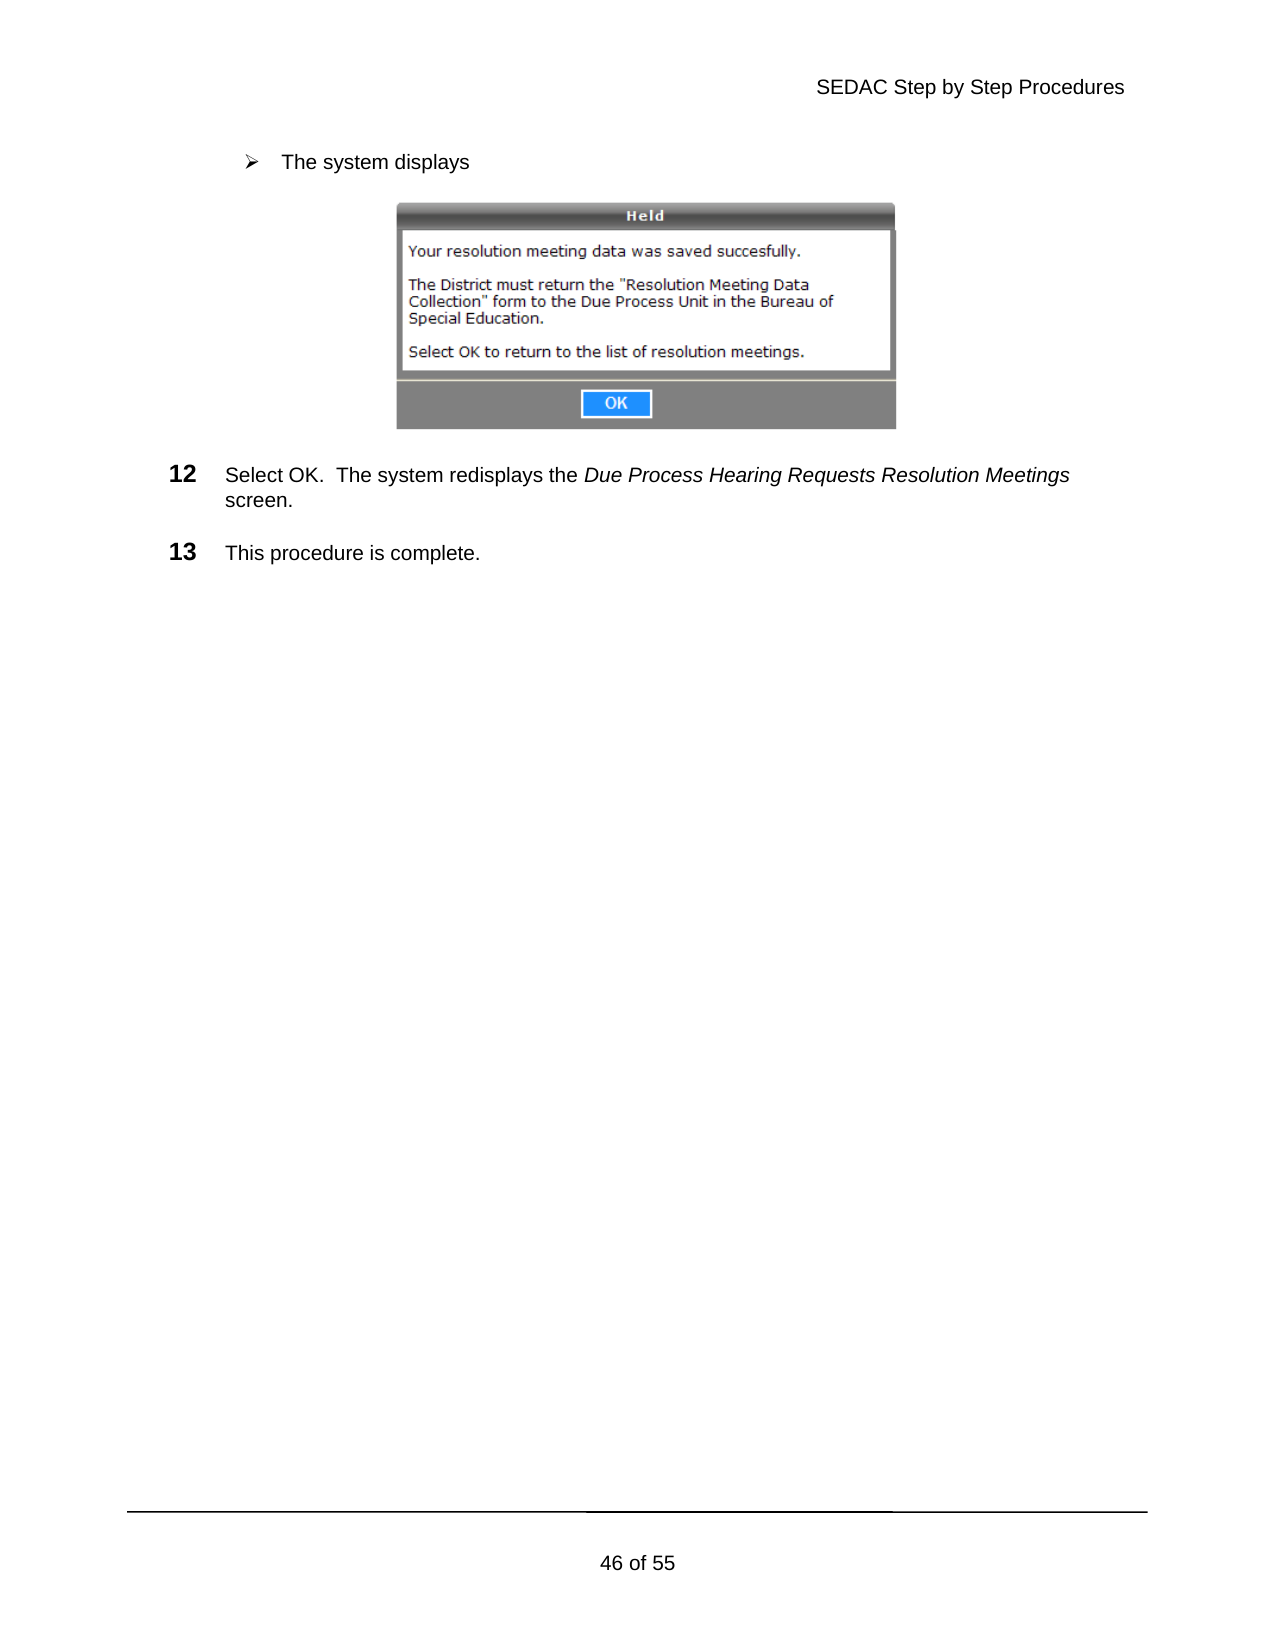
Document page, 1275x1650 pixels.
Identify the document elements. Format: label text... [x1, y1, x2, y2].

picture [392, 199, 901, 434]
list The system displays [244, 150, 1125, 174]
list This procedure is complete. [169, 537, 1125, 565]
list Select OK. The system redisplays the Due Process Hearing Requests Resolution Meetings screen. [169, 459, 1125, 512]
